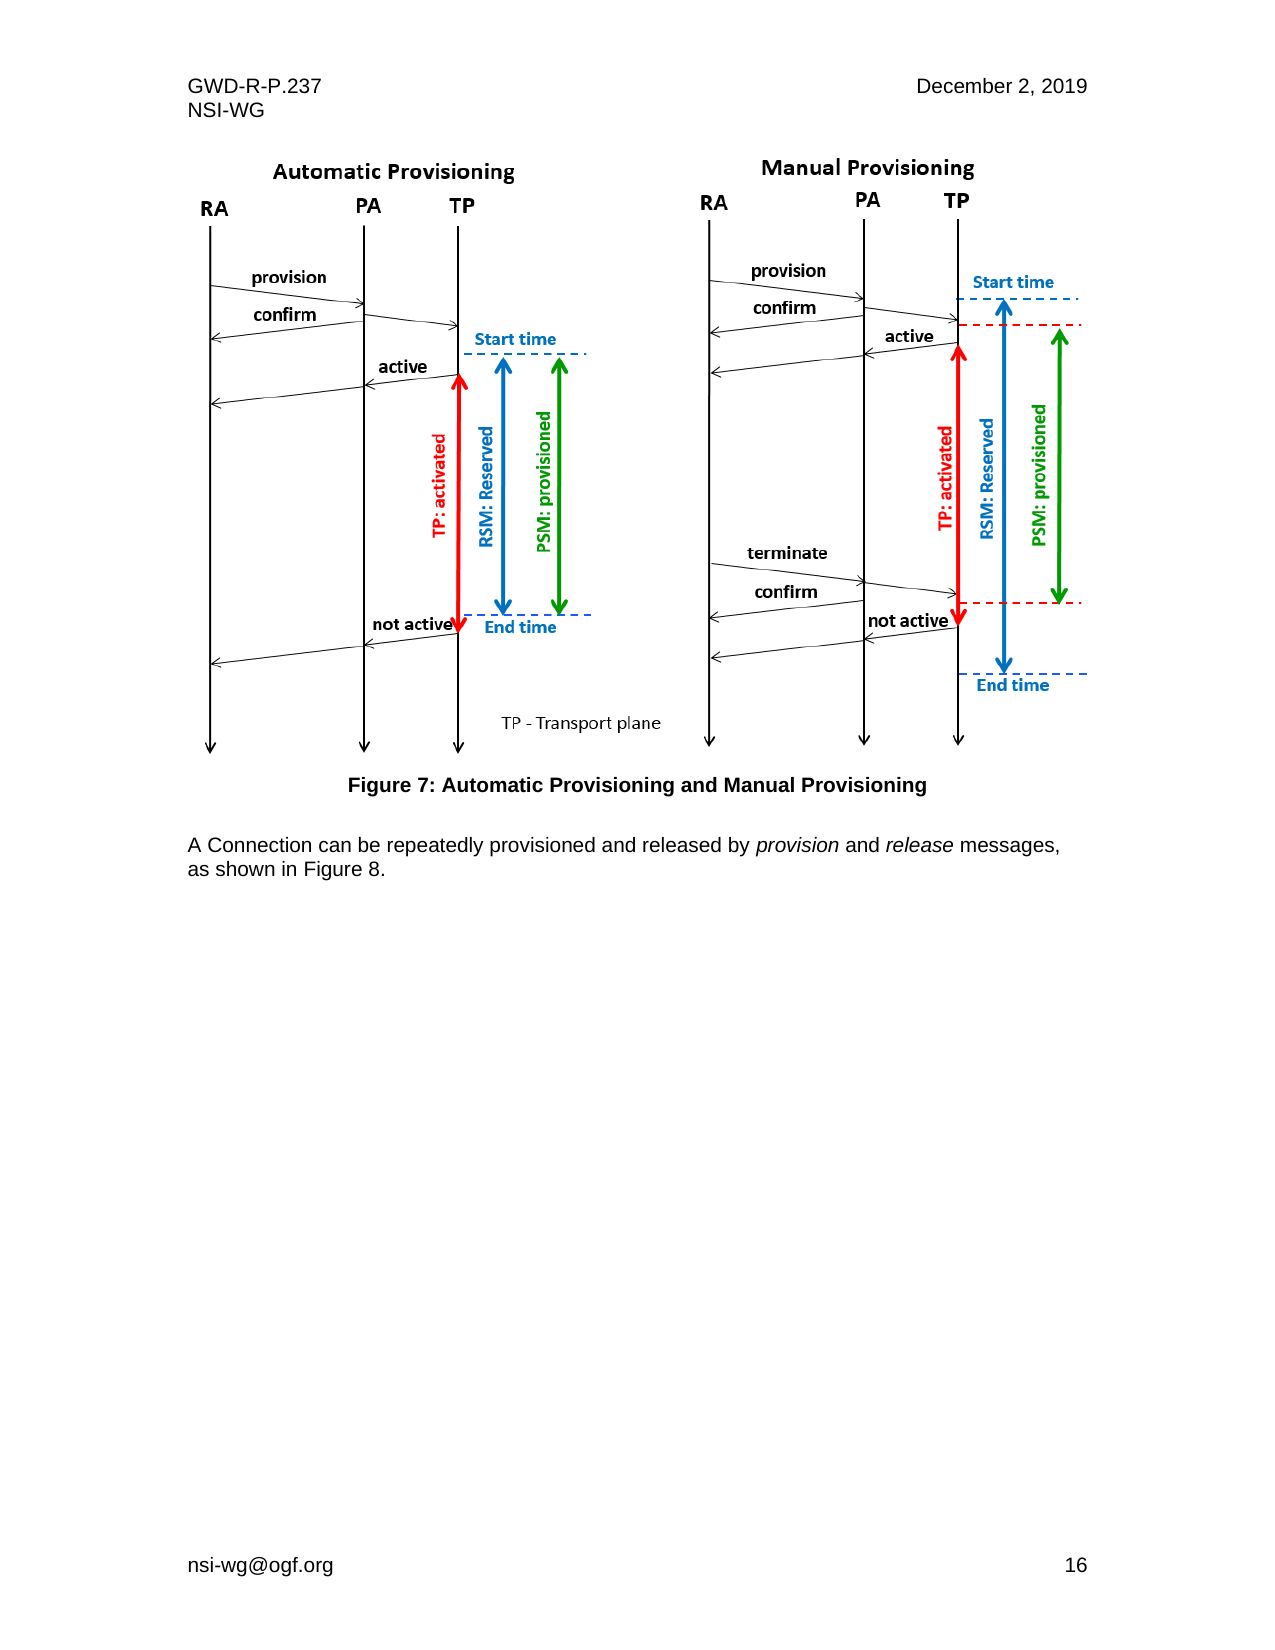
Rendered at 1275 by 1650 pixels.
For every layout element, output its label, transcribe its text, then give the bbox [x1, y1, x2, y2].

picture [187, 150, 1108, 761]
text Figure 7: Automatic Provisioning and Manual Provisioning [187, 773, 1087, 797]
text A Connection can be repeatedly provisioned and released by provision and release messages, as shown in Figure 8. [187, 833, 1087, 881]
